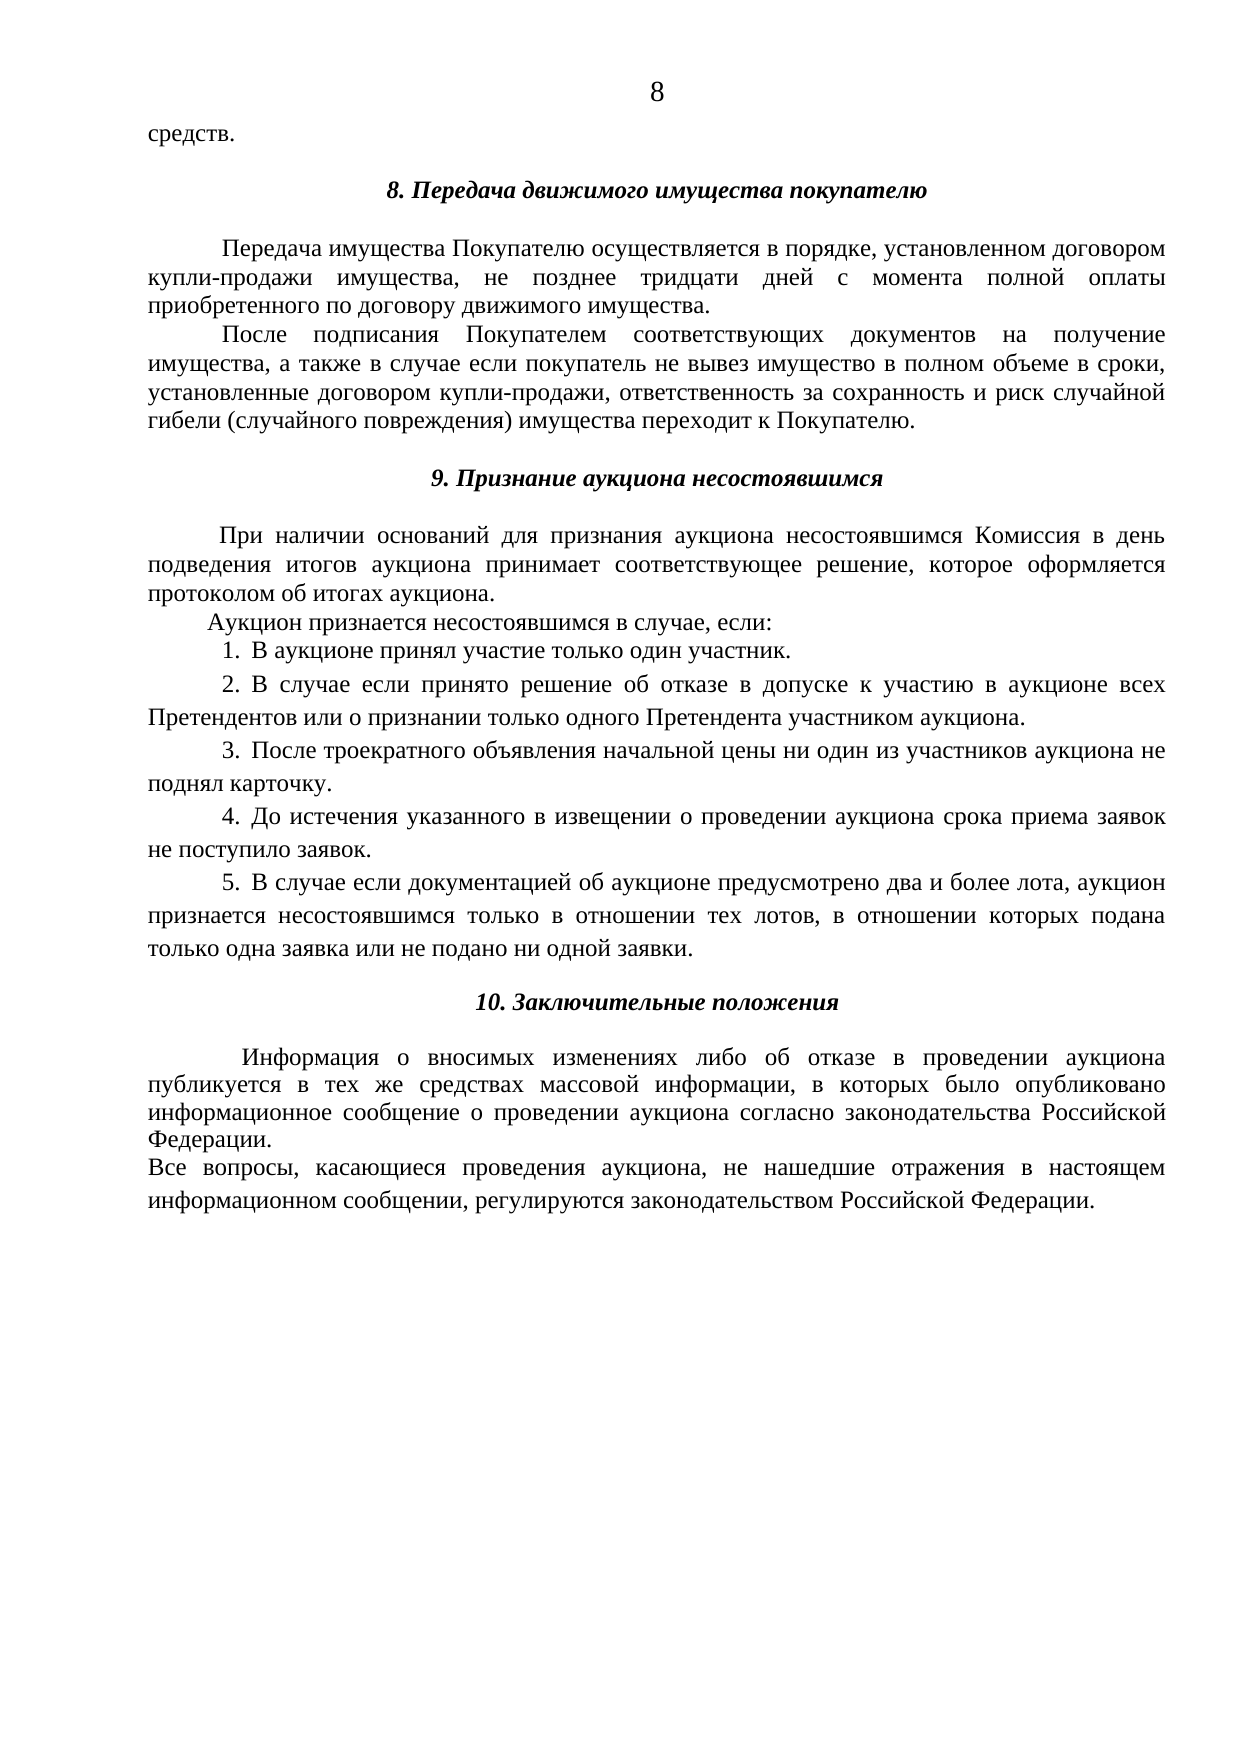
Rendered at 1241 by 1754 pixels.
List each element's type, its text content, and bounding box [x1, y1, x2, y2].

text Передача имущества Покупателю осуществляется в порядке, установленном договором купли-продажи имущества, не позднее тридцати дней с момента полной оплаты приобретенного по договору движимого имущества. [148, 233, 1167, 319]
text Все вопросы, касающиеся проведения аукциона, не нашедшие отражения в настоящем информационном сообщении, регулируются законодательством Российской Федерации. [148, 1152, 1167, 1214]
list После троекратного объявления начальной цены ни один из участников аукциона не поднял карточку. [148, 735, 1167, 796]
text При наличии оснований для признания аукциона несостоявшимся Комиссия в день подведения итогов аукциона принимает соответствующее решение, которое оформляется протоколом об итогах аукциона. [148, 521, 1167, 607]
list В случае если документацией об аукционе предусмотрено два и более лота, аукцион признается несостоявшимся только в отношении тех лотов, в отношении которых подана только одна заявка или не подано ни одной заявки. [148, 867, 1167, 962]
list В аукционе принял участие только один участник. [148, 636, 1167, 664]
text После подписания Покупателем соответствующих документов на получение имущества, а также в случае если покупатель не вывез имущество в полном объеме в сроки, установленные договором купли-продажи, ответственность за сохранность и риск случайной гибели (случайного повреждения) имущества переходит к Покупателю. [148, 319, 1167, 434]
list В случае если принято решение об отказе в допуске к участию в аукционе всех Претендентов или о признании только одного Претендента участником аукциона. [148, 669, 1167, 730]
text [148, 118, 1167, 147]
text Информация о вносимых изменениях либо об отказе в проведении аукциона публикуется в тех же средствах массовой информации, в которых было опубликовано информационное сообщение о проведении аукциона согласно законодательства Российской Федерации. [148, 1044, 1167, 1152]
text 8. Передача движимого имущества покупателю [148, 176, 1167, 204]
text 10. Заключительные положения [148, 987, 1167, 1015]
text Аукцион признается несостоявшимся в случае, если: [148, 607, 1167, 636]
list До истечения указанного в извещении о проведении аукциона срока приема заявок не поступило заявок. [148, 801, 1167, 862]
text 9. Признание аукциона несостоявшимся [148, 463, 1167, 492]
